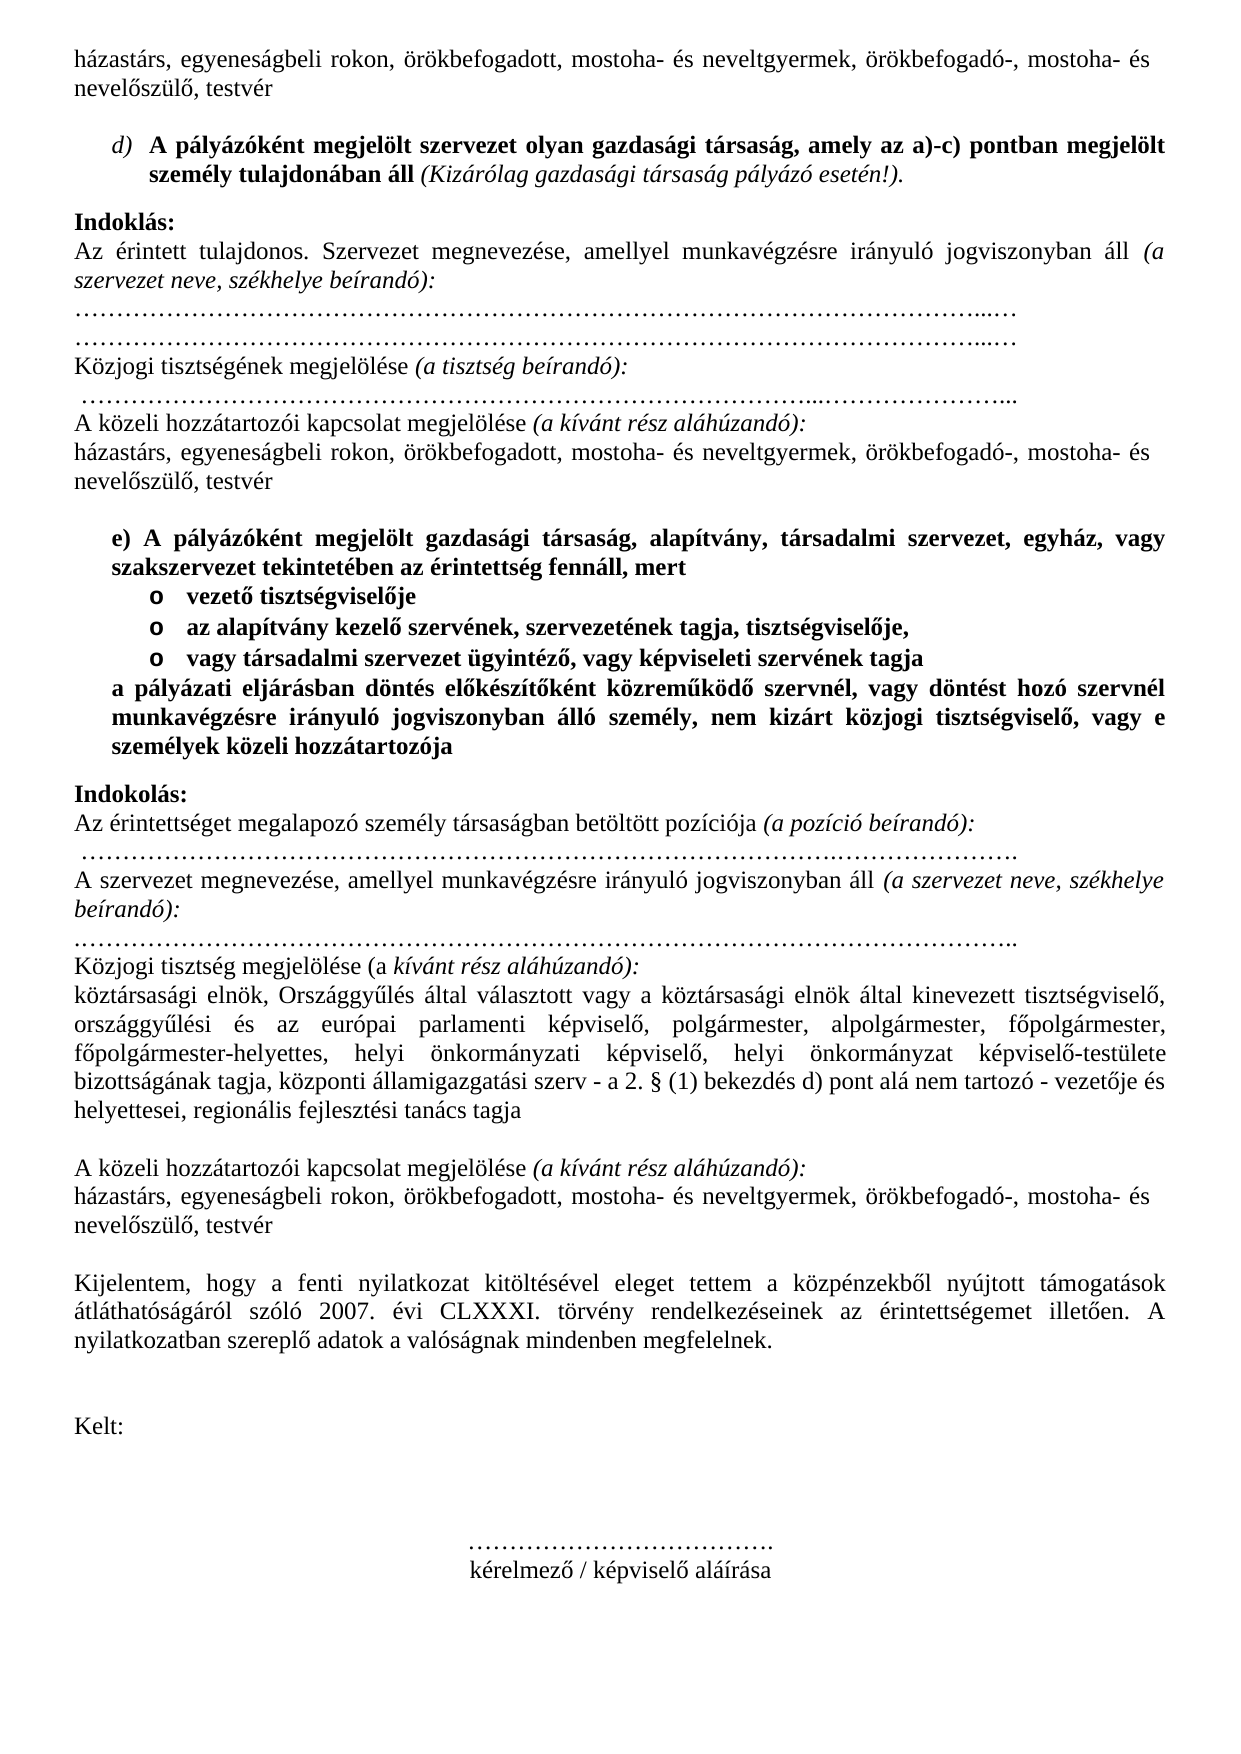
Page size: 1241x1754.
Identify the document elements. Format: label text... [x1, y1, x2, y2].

text köztársasági elnök, Országgyűlés által választott vagy a köztársasági elnök által kinevezett tisztségviselő, országgyűlési és az európai parlamenti képviselő, polgármester, alpolgármester, főpolgármester, főpolgármester-helyettes, helyi önkormányzati képviselő, helyi önkormányzat képviselő-testülete bizottságának tagja, központi államigazgatási szerv - a 2. § (1) bekezdés d) pont alá nem tartozó - vezetője és helyettesei, regionális fejlesztési tanács tagja [74, 980, 1167, 1124]
text ……………………………………………………………………………...…………………... [74, 380, 1167, 408]
text Közjogi tisztség megjelölése (a kívánt rész aláhúzandó): [74, 951, 1167, 980]
text e) A pályázóként megjelölt gazdasági társaság, alapítvány, társadalmi szervezet, egyház, vagy szakszervezet tekintetében az érintettség fennáll, mert [111, 523, 1167, 581]
text ………………………………. [74, 1526, 1167, 1555]
list A pályázóként megjelölt szervezet olyan gazdasági társaság, amely az a)-c) pontban megjelölt személy tulajdonában áll (Kizárólag gazdasági társaság pályázó esetén!). [111, 131, 1167, 188]
text A közeli hozzátartozói kapcsolat megjelölése (a kívánt rész aláhúzandó): [74, 1153, 1167, 1181]
text házastárs, egyeneságbeli rokon, örökbefogadott, mostoha- és neveltgyermek, örökbefogadó-, mostoha- és nevelőszülő, testvér [74, 437, 1151, 495]
list az alapítvány kezelő szervének, szervezetének tagja, tisztségviselője, [149, 612, 1167, 643]
text házastárs, egyeneságbeli rokon, örökbefogadott, mostoha- és neveltgyermek, örökbefogadó-, mostoha- és nevelőszülő, testvér [74, 1181, 1151, 1239]
text Az érintett tulajdonos. Szervezet megnevezése, amellyel munkavégzésre irányuló jogviszonyban áll (a szervezet neve, székhelye beírandó): [74, 236, 1167, 293]
list vezető tisztségviselője [149, 581, 1167, 612]
text Indokolás: [74, 779, 1167, 808]
text kérelmező / képviselő aláírása [74, 1555, 1167, 1584]
text Az érintettséget megalapozó személy társaságban betöltött pozíciója (a pozíció beírandó): [74, 808, 1167, 836]
text Kijelentem, hogy a fenti nyilatkozat kitöltésével eleget tettem a közpénzekből nyújtott támogatások átláthatóságáról szóló 2007. évi CLXXXI. törvény rendelkezéseinek az érintettségemet illetően. A nyilatkozatban szereplő adatok a valóságnak mindenben megfelelnek. [74, 1268, 1167, 1354]
text A szervezet megnevezése, amellyel munkavégzésre irányuló jogviszonyban áll (a szervezet neve, székhelye beírandó): [74, 865, 1167, 923]
text A közeli hozzátartozói kapcsolat megjelölése (a kívánt rész aláhúzandó): [74, 408, 1167, 437]
text .………………………………………………………………………………………………….. [74, 923, 1167, 951]
text Indoklás: [74, 207, 1167, 236]
text ………………………………………………………………………………………………...… [74, 322, 1167, 351]
list vagy társadalmi szervezet ügyintéző, vagy képviseleti szervének tagja [149, 643, 1167, 673]
text ……………………………………………………………………………….…………………. [74, 836, 1167, 865]
text Közjogi tisztségének megjelölése (a tisztség beírandó): [74, 351, 1167, 380]
text házastárs, egyeneságbeli rokon, örökbefogadott, mostoha- és neveltgyermek, örökbefogadó-, mostoha- és nevelőszülő, testvér [74, 44, 1151, 102]
text ………………………………………………………………………………………………...… [74, 293, 1167, 322]
text a pályázati eljárásban döntés előkészítőként közreműködő szervnél, vagy döntést hozó szervnél munkavégzésre irányuló jogviszonyban álló személy, nem kizárt közjogi tisztségviselő, vagy e személyek közeli hozzátartozója [111, 673, 1167, 760]
text Kelt: [74, 1411, 1167, 1440]
